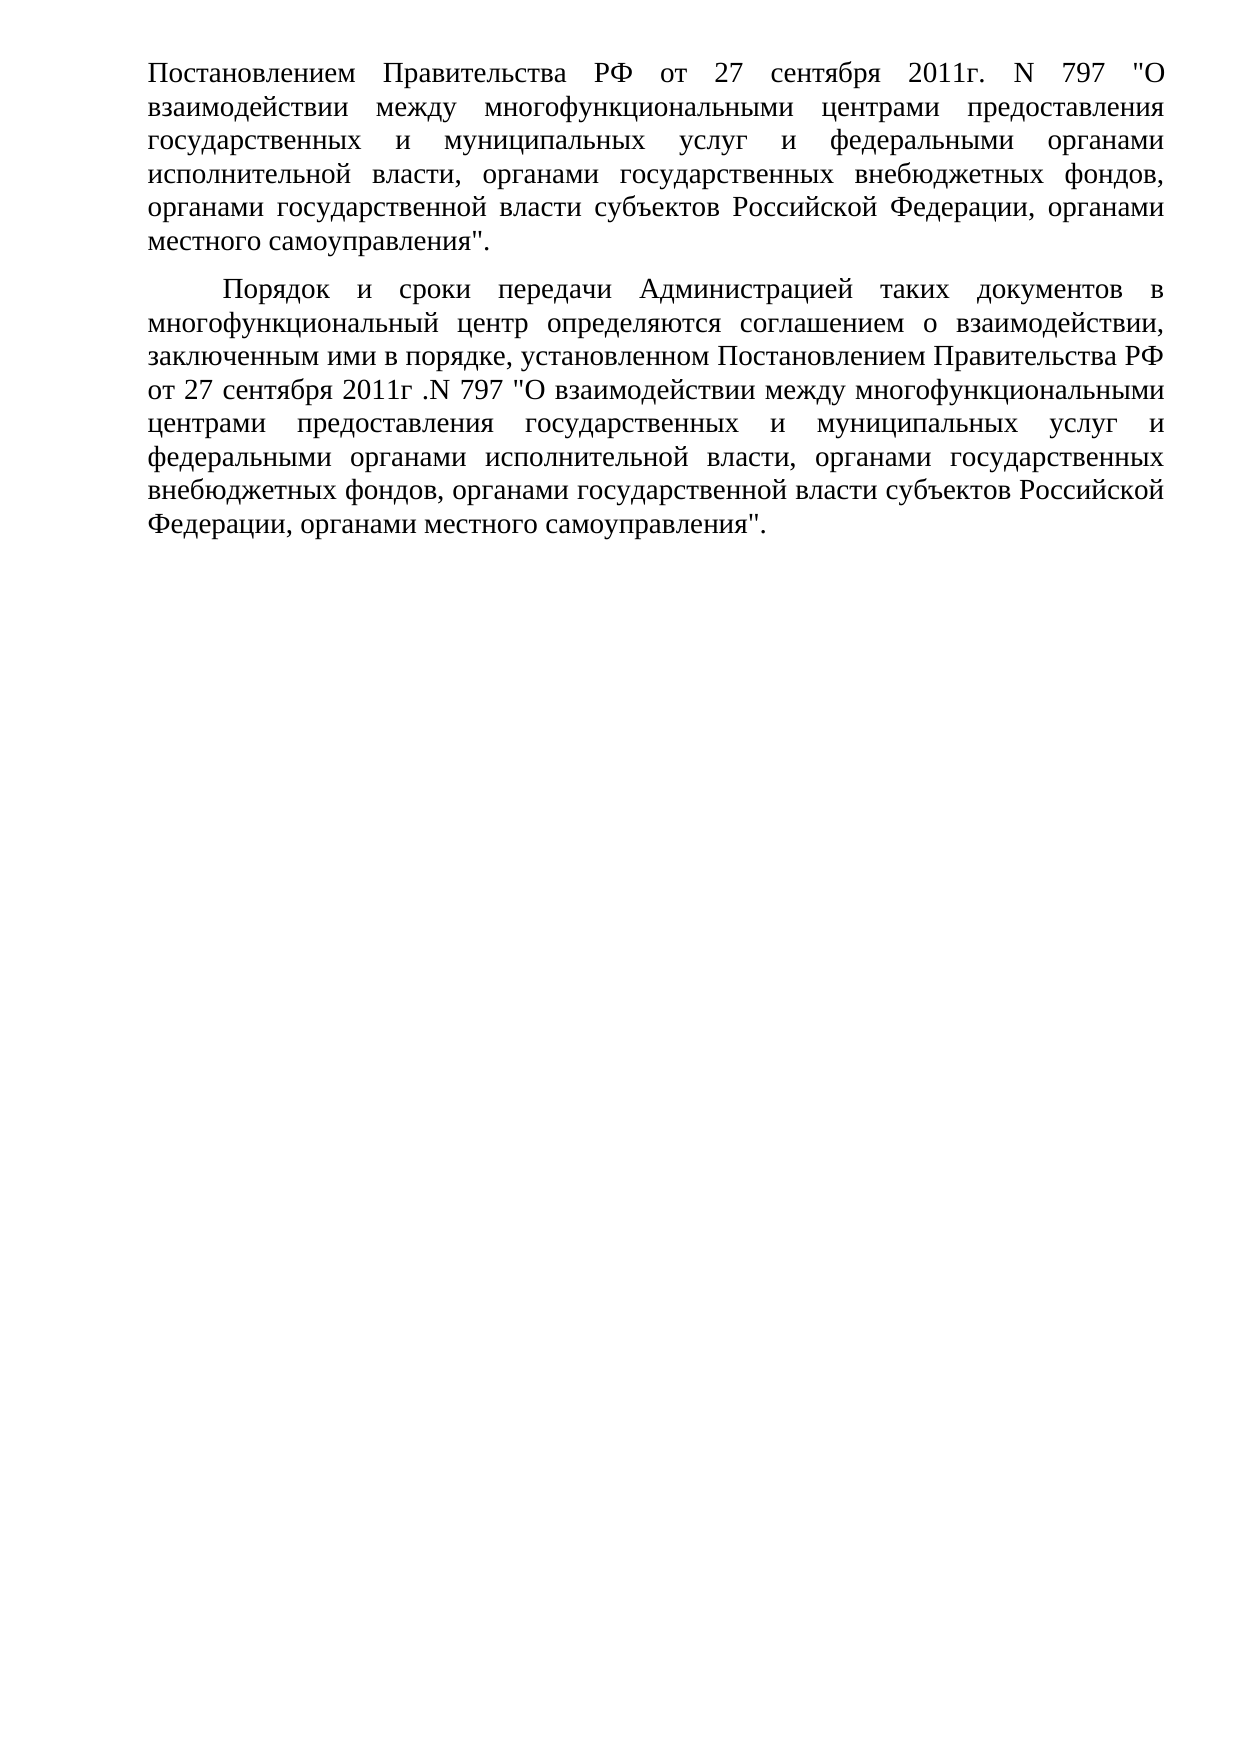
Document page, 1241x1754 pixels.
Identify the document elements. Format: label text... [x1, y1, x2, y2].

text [147, 55, 1165, 257]
text Порядок и сроки передачи Администрацией таких документов в многофункциональный центр определяются соглашением о взаимодействии, заключенным ими в порядке, установленном Постановлением Правительства РФ от 27 сентября 2011г .N 797 "О взаимодействии между многофункциональными центрами предоставления государственных и муниципальных услуг и федеральными органами исполнительной власти, органами государственных внебюджетных фондов, органами государственной власти субъектов Российской Федерации, органами местного самоуправления". [147, 271, 1165, 539]
